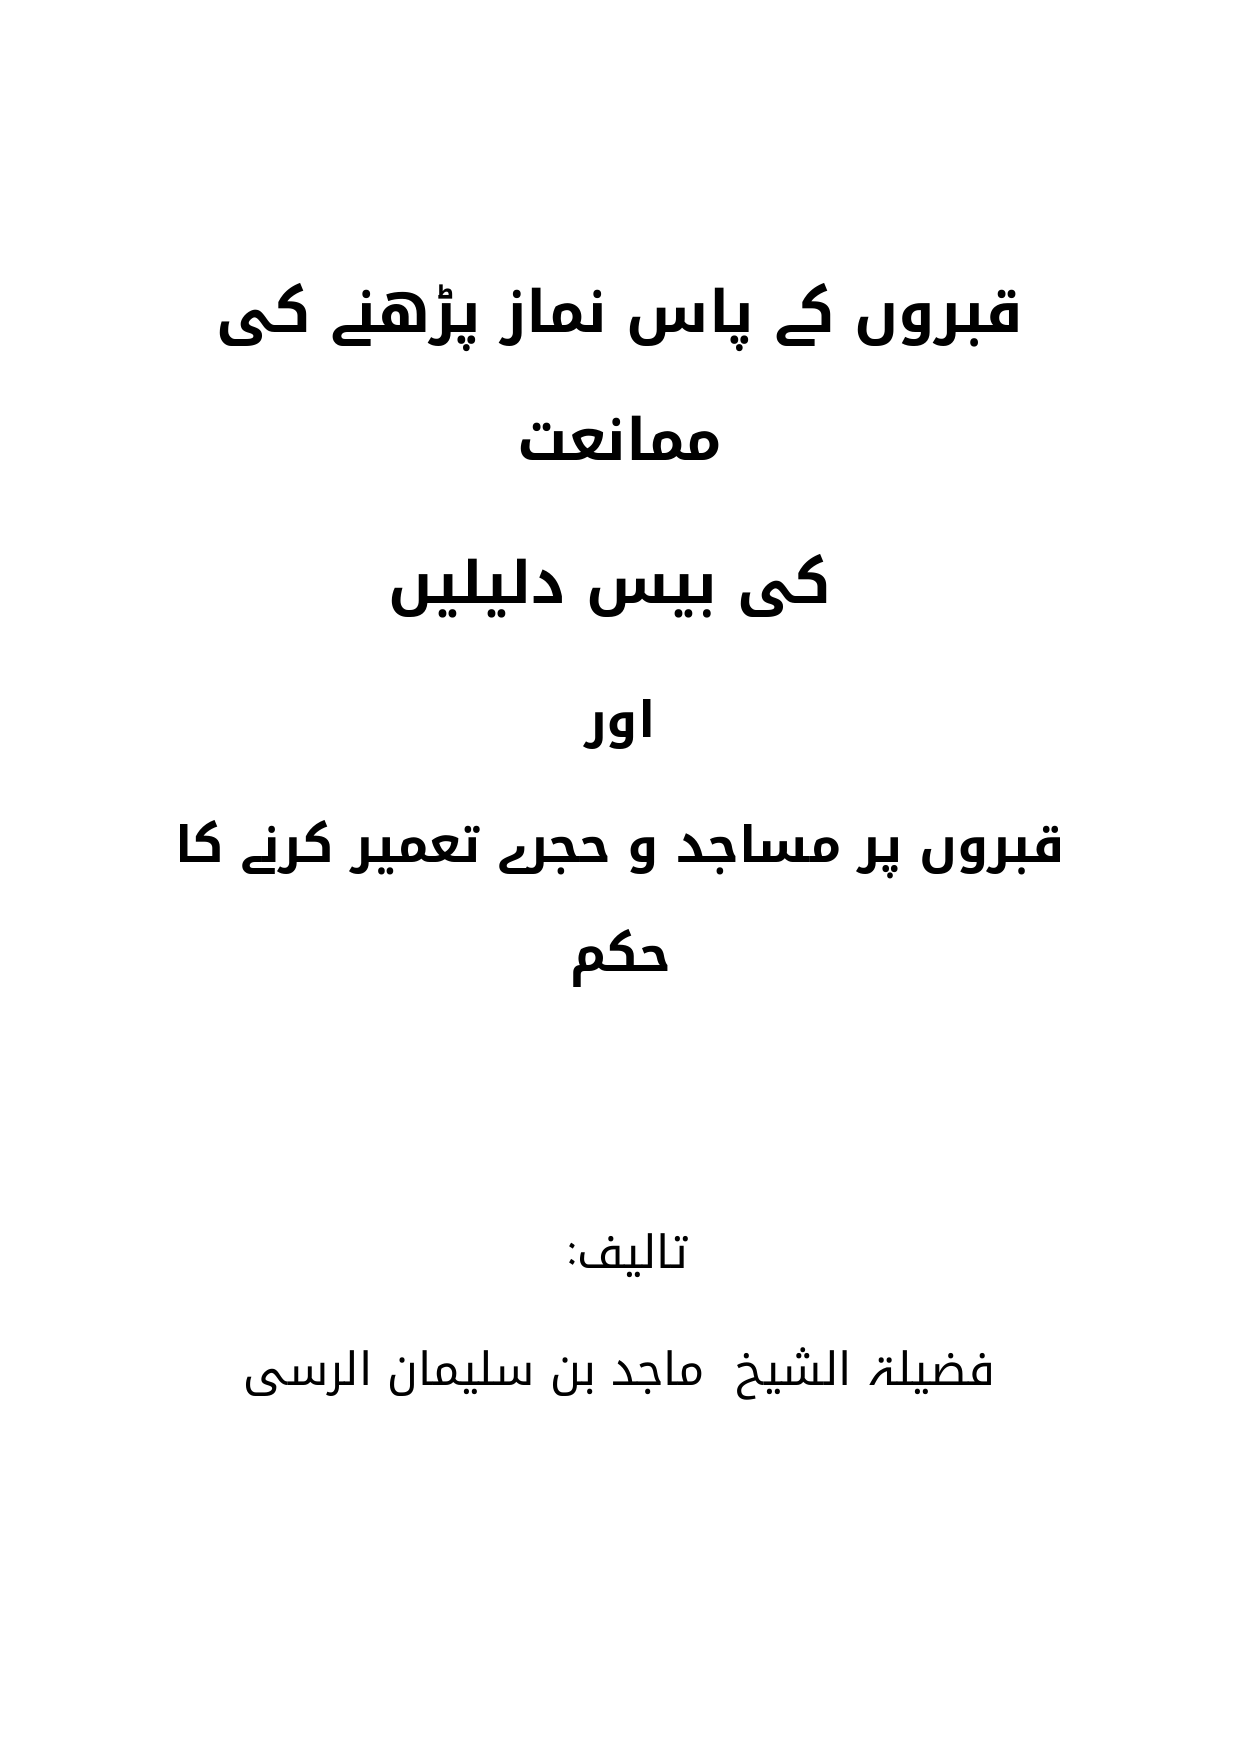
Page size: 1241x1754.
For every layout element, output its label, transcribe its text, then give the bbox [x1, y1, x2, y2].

text قبروں پر مساجد و حجرے تعمیر کرنے کا حکم [150, 799, 1090, 1003]
text قبروں کے پاس نماز پڑھنے کی ممانعت [150, 258, 1090, 496]
text فضیلۃ الشیخ ماجد بن سلیمان الرسی [150, 1327, 1090, 1414]
text تالیف: [150, 1210, 1090, 1297]
text اور [150, 673, 1090, 768]
text کی بیس دلیلیں [150, 529, 1090, 640]
